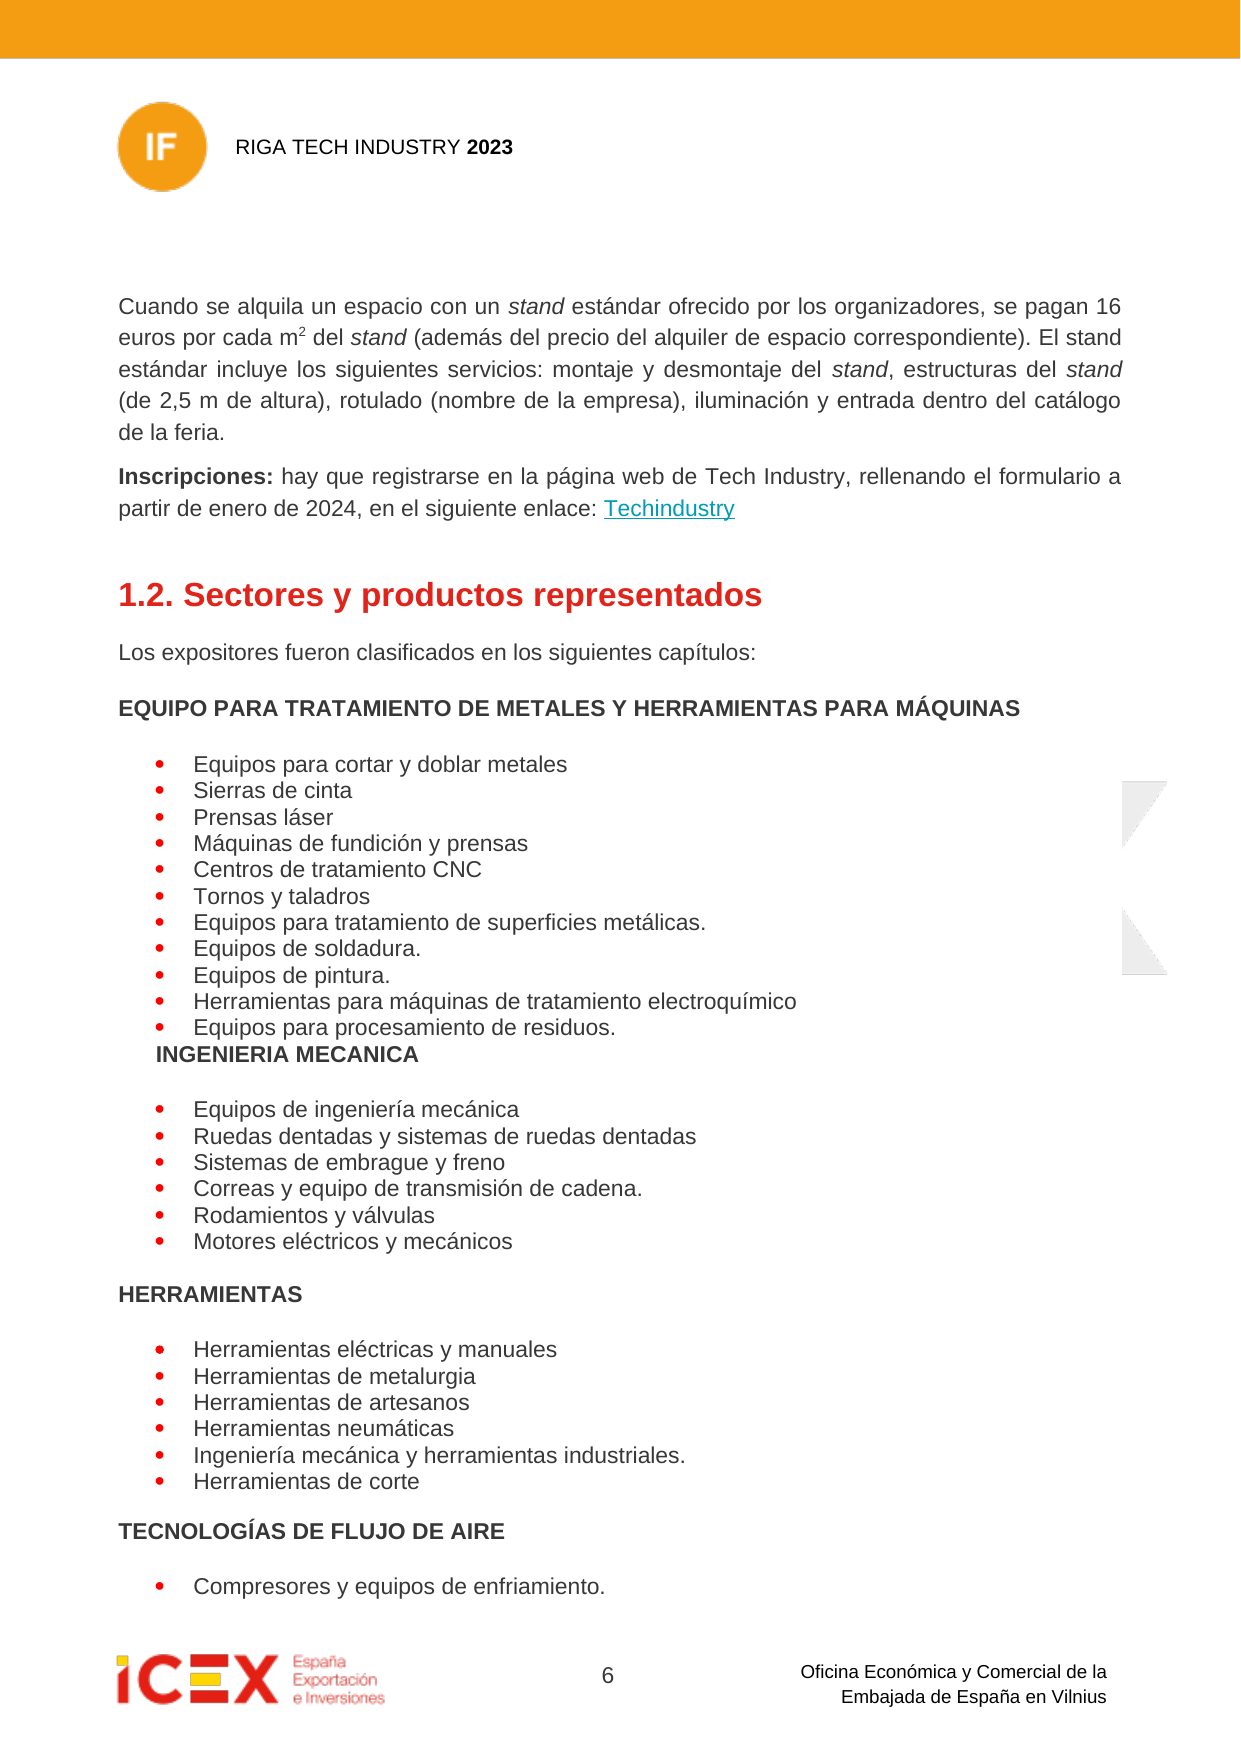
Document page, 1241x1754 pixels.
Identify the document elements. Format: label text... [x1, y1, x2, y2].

list Ruedas dentadas y sistemas de ruedas dentadas [156, 1123, 1122, 1149]
list Correas y equipo de transmisión de cadena. [156, 1175, 1122, 1202]
text TECNOLOGÍAS DE FLUJO DE AIRE [118, 1518, 1122, 1544]
list Herramientas para máquinas de tratamiento electroquímico [156, 988, 1122, 1014]
list Ingeniería mecánica y herramientas industriales. [156, 1442, 1122, 1468]
list Rodamientos y válvulas [156, 1202, 1122, 1228]
list Equipos para procesamiento de residuos. [156, 1014, 1122, 1041]
list Equipos de ingeniería mecánica [156, 1096, 1122, 1123]
list Herramientas neumáticas [156, 1415, 1122, 1442]
list Tornos y taladros [156, 883, 1122, 909]
list Máquinas de fundición y prensas [156, 830, 1122, 856]
list Prensas láser [156, 803, 1122, 830]
list Equipos para cortar y doblar metales [156, 751, 1122, 777]
text Los expositores fueron clasificados en los siguientes capítulos: [118, 639, 1122, 665]
text EQUIPO PARA TRATAMIENTO DE METALES Y HERRAMIENTAS PARA MÁQUINAS [118, 695, 1122, 722]
list Equipos para tratamiento de superficies metálicas. [156, 909, 1122, 935]
text Inscripciones: hay que registrarse en la página web de Tech Industry, rellenando el formulario a partir de enero de 2024, en el siguiente enlace: Techindustry [118, 463, 1122, 521]
list Equipos de soldadura. [156, 935, 1122, 962]
text HERRAMIENTAS [118, 1281, 1122, 1307]
list Herramientas de corte [156, 1468, 1122, 1494]
list Compresores y equipos de enfriamiento. [156, 1573, 1122, 1600]
text Cuando se alquila un espacio con un stand estándar ofrecido por los organizadores, se pagan 16 euros por cada m2 del stand (además del precio del alquiler de espacio correspondiente). El stand estándar incluye los siguientes servicios: montaje y desmontaje del stand, estructuras del stand (de 2,5 m de altura), rotulado (nombre de la empresa), iluminación y entrada dentro del catálogo de la feria. [118, 293, 1122, 445]
list Herramientas de artesanos [156, 1389, 1122, 1415]
list Sierras de cinta [156, 777, 1122, 803]
list Sistemas de embrague y freno [156, 1149, 1122, 1175]
list Herramientas de metalurgia [156, 1363, 1122, 1389]
list Centros de tratamiento CNC [156, 856, 1122, 883]
list Herramientas eléctricas y manuales [156, 1336, 1122, 1363]
subtitle Sectores y productos representados [118, 576, 1122, 614]
list Equipos de pintura. [156, 962, 1122, 988]
list Motores eléctricos y mecánicos [156, 1228, 1122, 1254]
text INGENIERIA MECANICA [156, 1041, 1122, 1067]
